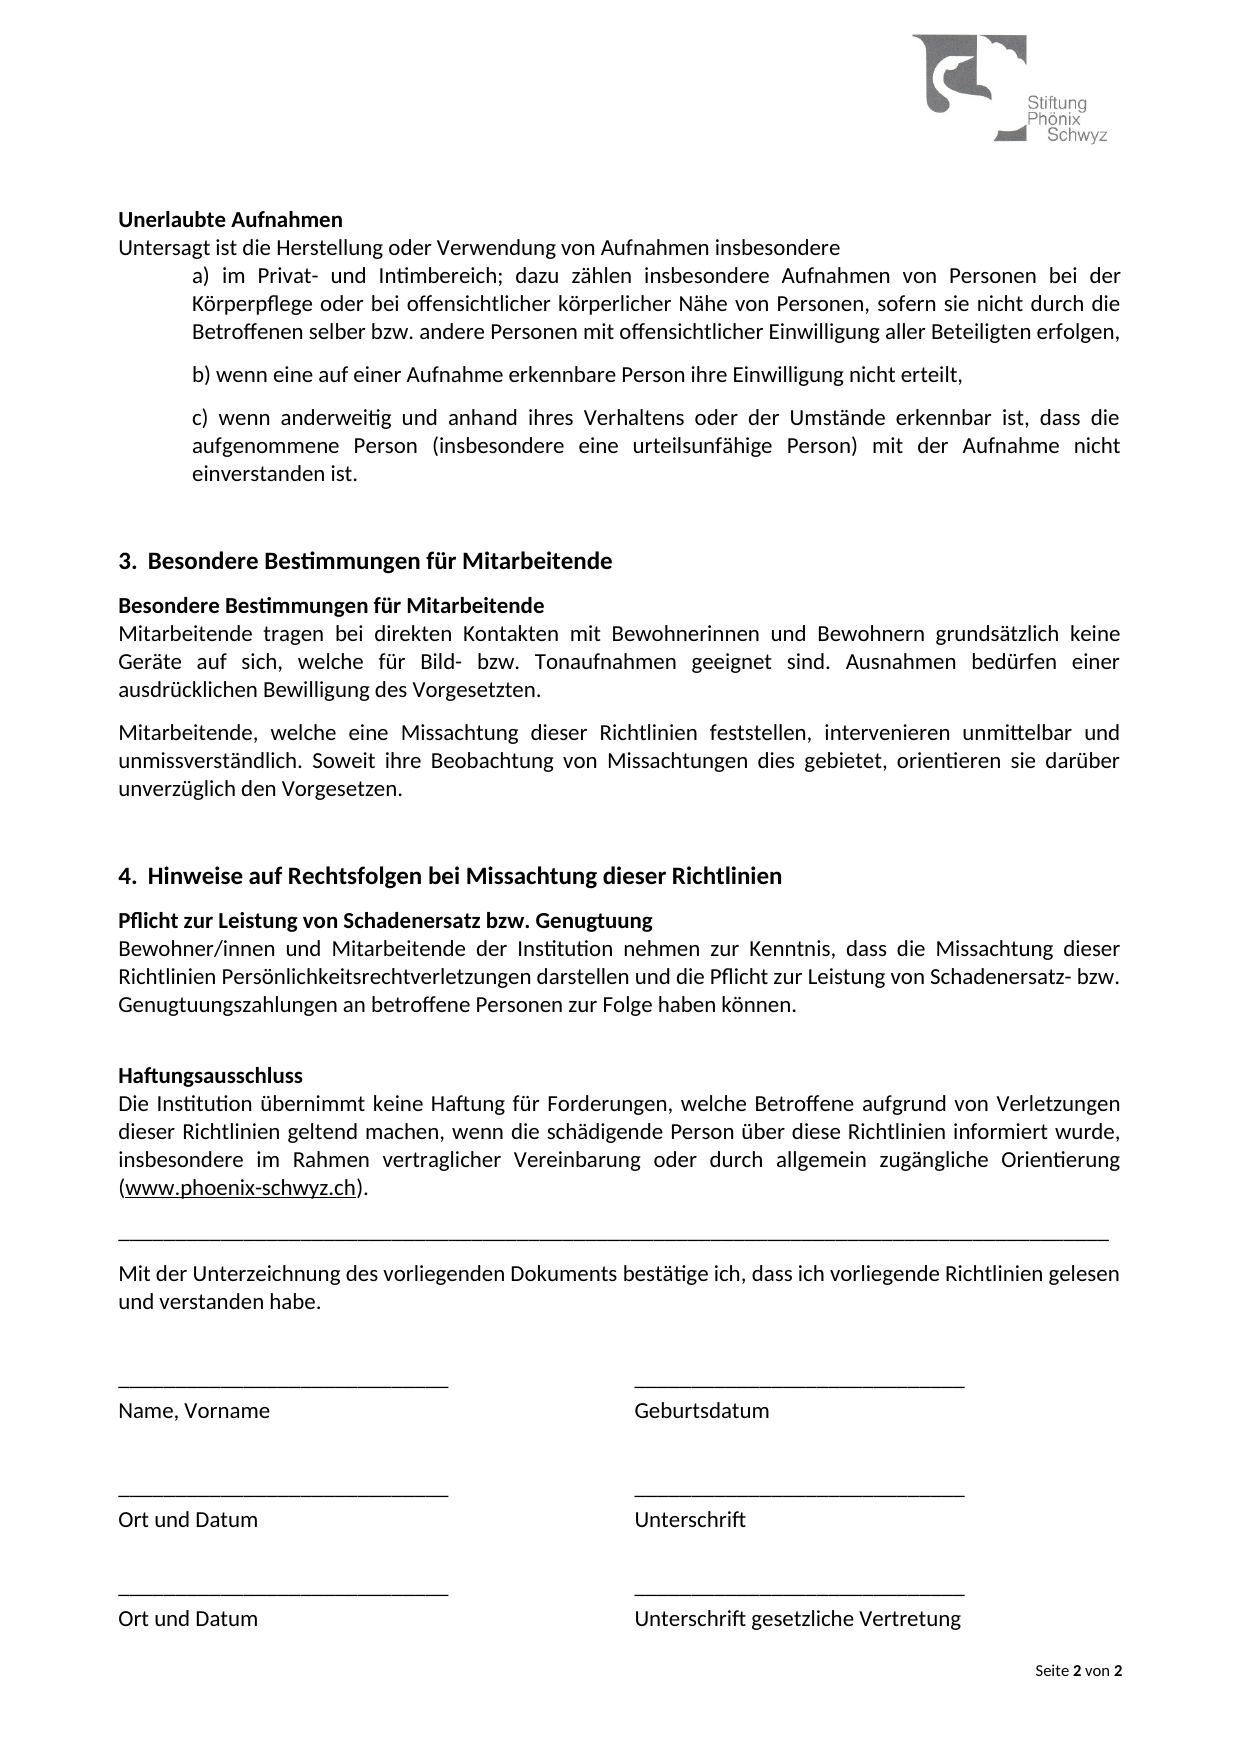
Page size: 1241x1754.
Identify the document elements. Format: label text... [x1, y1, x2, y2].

picture [900, 17, 1116, 165]
text Ort und Datum Unterschrift gesetzliche Vertretung [118, 1604, 1122, 1632]
text b) wenn eine auf einer Aufnahme erkennbare Person ihre Einwilligung nicht erteilt, [192, 360, 1122, 388]
text a) im Privat- und Intimbereich; dazu zählen insbesondere Aufnahmen von Personen bei der Körperpflege oder bei offensichtlicher körperlicher Nähe von Personen, sofern sie nicht durch die Betroffenen selber bzw. andere Personen mit offensichtlicher Einwilligung aller Beteiligten erfolgen, [192, 261, 1122, 345]
text Untersagt ist die Herstellung oder Verwendung von Aufnahmen insbesondere [118, 233, 1122, 261]
text _____________________________ _____________________________ [118, 1571, 1122, 1599]
subtitle Hinweise auf Rechtsfolgen bei Missachtung dieser Richtlinien [118, 860, 1117, 891]
text Mitarbeitende tragen bei direkten Kontakten mit Bewohnerinnen und Bewohnern grundsätzlich keine Geräte auf sich, welche für Bild- bzw. Tonaufnahmen geeignet sind. Ausnahmen bedürfen einer ausdrücklichen Bewilligung des Vorgesetzten. [118, 619, 1122, 703]
text Die Institution übernimmt keine Haftung für Forderungen, welche Betroffene aufgrund von Verletzungen dieser Richtlinien geltend machen, wenn die schädigende Person über diese Richtlinien informiert wurde, insbesondere im Rahmen vertraglicher Vereinbarung oder durch allgemein zugängliche Orientierung (www.phoenix-schwyz.ch). [118, 1089, 1122, 1201]
text Mitarbeitende, welche eine Missachtung dieser Richtlinien feststellen, intervenieren unmittelbar und unmissverständlich. Soweit ihre Beobachtung von Missachtungen dies gebietet, orientieren sie darüber unverzüglich den Vorgesetzen. [118, 718, 1122, 802]
text Name, Vorname Geburtsdatum [118, 1396, 1122, 1424]
text _______________________________________________________________________________________ [118, 1216, 1122, 1244]
text Bewohner/innen und Mitarbeitende der Institution nehmen zur Kenntnis, dass die Missachtung dieser Richtlinien Persönlichkeitsrechtverletzungen darstellen und die Pflicht zur Leistung von Schadenersatz- bzw. Genugtuungszahlungen an betroffene Personen zur Folge haben können. [118, 934, 1122, 1018]
text Unerlaubte Aufnahmen [118, 205, 1122, 233]
text c) wenn anderweitig und anhand ihres Verhaltens oder der Umstände erkennbar ist, dass die aufgenommene Person (insbesondere eine urteilsunfähige Person) mit der Aufnahme nicht einverstanden ist. [192, 403, 1122, 487]
text Pflicht zur Leistung von Schadenersatz bzw. Genugtuung [118, 906, 1122, 934]
text _____________________________ _____________________________ [118, 1472, 1122, 1500]
text Mit der Unterzeichnung des vorliegenden Dokuments bestätige ich, dass ich vorliegende Richtlinien gelesen und verstanden habe. [118, 1259, 1122, 1315]
text Ort und Datum Unterschrift [118, 1505, 1122, 1533]
text _____________________________ _____________________________ [118, 1363, 1122, 1391]
subtitle Besondere Bestimmungen für Mitarbeitende [118, 546, 1117, 576]
text Haftungsausschluss [118, 1061, 1122, 1089]
text Besondere Bestimmungen für Mitarbeitende [118, 591, 1122, 619]
